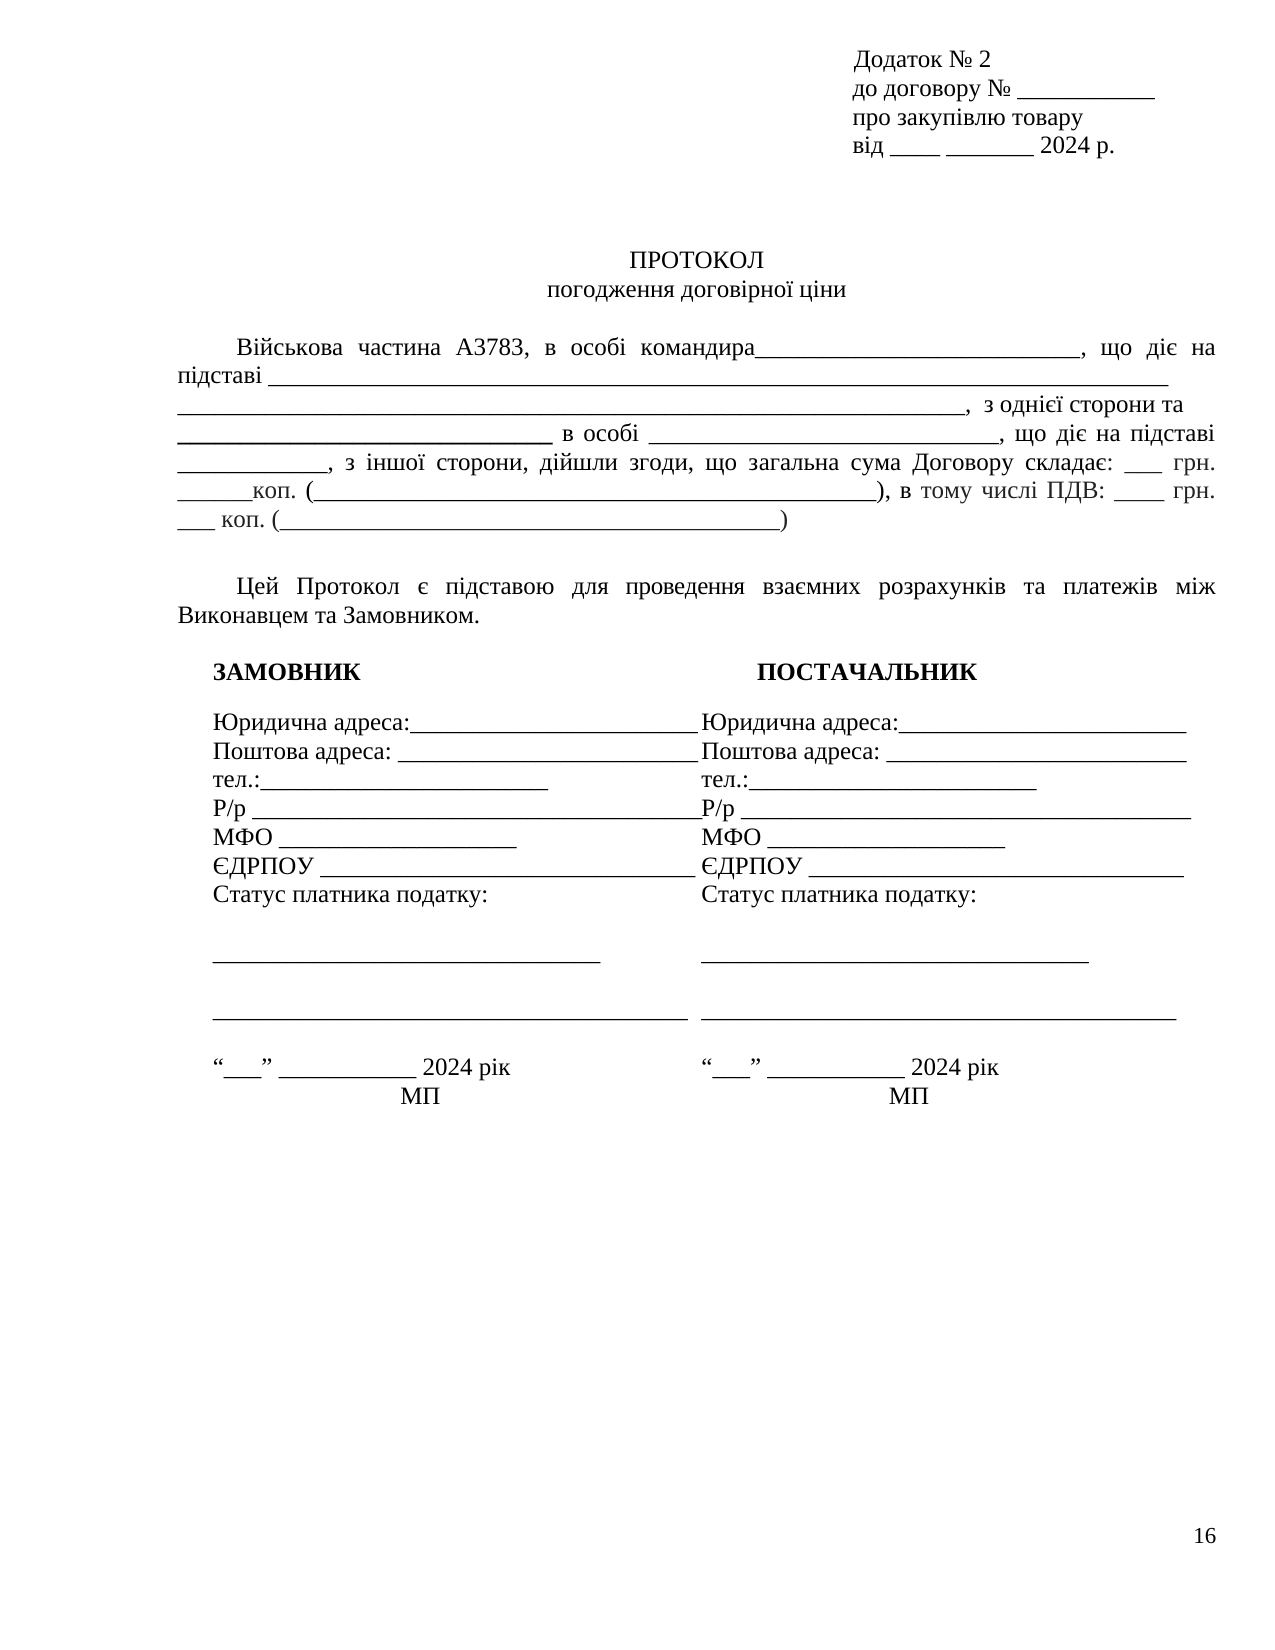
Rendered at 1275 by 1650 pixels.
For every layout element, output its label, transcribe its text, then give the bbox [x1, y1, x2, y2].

text до договору № ___________ [177, 73, 1216, 102]
table_header ЗАМОВНИК [201, 658, 746, 707]
table_header ПОСТАЧАЛЬНИК [746, 658, 1216, 707]
text погодження договірної ціни [177, 274, 1216, 303]
text про закупівлю товару [177, 102, 1216, 131]
text ______________________________ в особі ____________________________, що діє на підставі ____________, з іншої сторони, дійшли згоди, що загальна сума Договору складає: ___ грн. ______коп. (_____________________________________________), в тому числі ПДВ: ____ грн. ___ коп. (________________________________________) [177, 418, 1216, 533]
text Військова частина А3783, в особі командира__________________________, що діє на підставі ________________________________________________________________________ [177, 332, 1216, 389]
table_cell [746, 707, 1216, 1131]
table_cell Юридична адреса:_______________________ Поштова адреса: ________________________ тел.:_______________________ Р/р ____________________________________ МФО ___________________ ЄДРПОУ ______________________________ Статус платника податку: _______________________________ ______________________________________ “___” ___________ 2024 рік МП [201, 707, 746, 1131]
text _______________________________________________________________, з однієї сторони та [177, 389, 1216, 418]
text Додаток № 2 [767, 44, 1216, 73]
text ПРОТОКОЛ [177, 246, 1216, 274]
text від ____ _______ 2024 р. [177, 131, 1216, 159]
text Цей Протокол є підставою для проведення взаємних розрахунків та платежів між Виконавцем та Замовником. [177, 571, 1216, 629]
